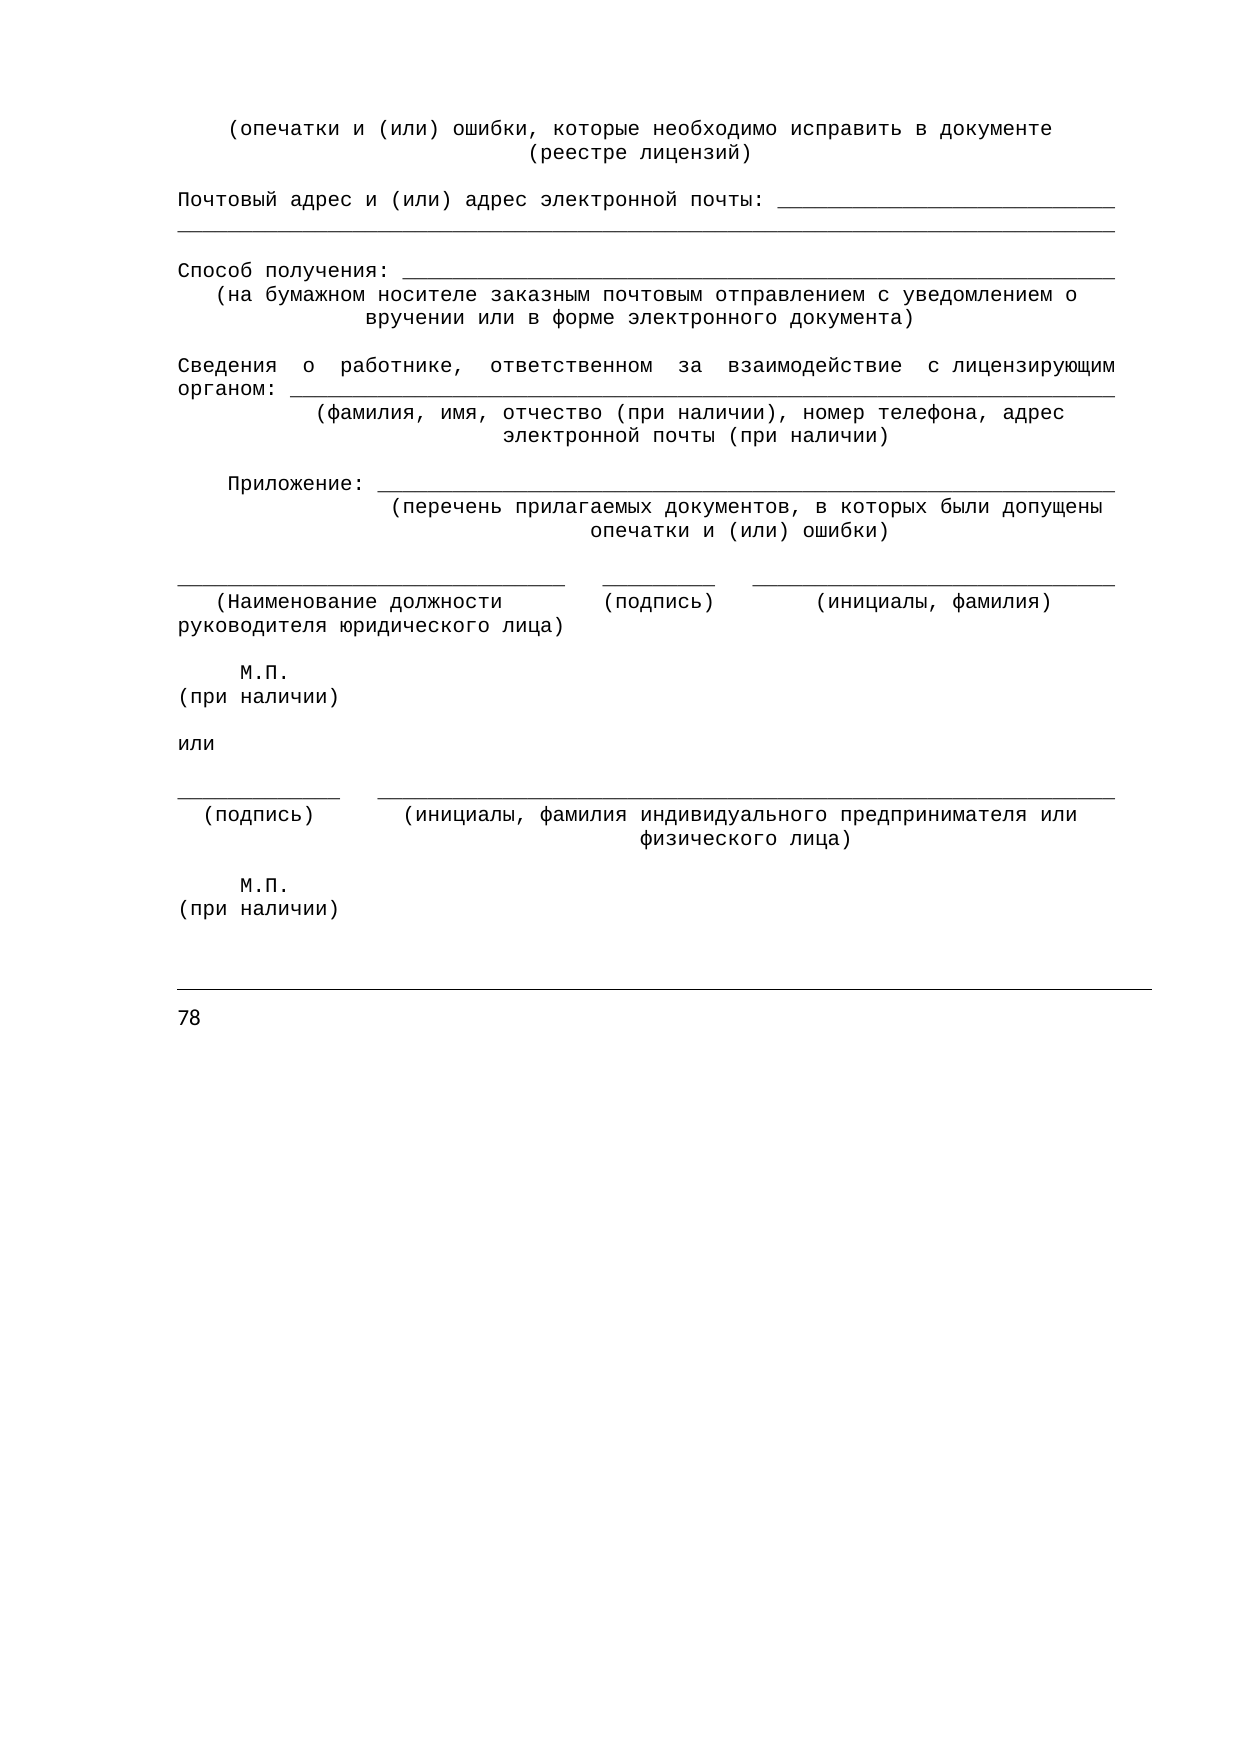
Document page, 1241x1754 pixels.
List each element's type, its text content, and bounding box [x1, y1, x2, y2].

text _______________________________ _________ _____________________________ [177, 567, 1152, 591]
text (опечатки и (или) ошибки, которые необходимо исправить в документе [177, 118, 1152, 142]
text опечатки и (или) ошибки) [177, 520, 1152, 544]
text вручении или в форме электронного документа) [177, 307, 1152, 331]
text (реестре лицензий) [177, 142, 1152, 165]
text электронной почты (при наличии) [177, 426, 1152, 449]
text (на бумажном носителе заказным почтовым отправлением с уведомлением о [177, 284, 1152, 307]
text М.П. [177, 662, 1152, 686]
text Приложение: ___________________________________________________________ [177, 473, 1152, 496]
text (при наличии) [177, 898, 1152, 922]
text (при наличии) [177, 686, 1152, 709]
text Сведения о работнике, ответственном за взаимодействие с лицензирующим [177, 354, 1152, 378]
text физического лица) [177, 827, 1152, 851]
text (Наименование должности (подпись) (инициалы, фамилия) [177, 591, 1152, 615]
text Почтовый адрес и (или) адрес электронной почты: ___________________________ [177, 189, 1152, 213]
text М.П. [177, 875, 1152, 898]
text Способ получения: _________________________________________________________ [177, 260, 1152, 284]
text (подпись) (инициалы, фамилия индивидуального предпринимателя или [177, 804, 1152, 827]
text органом: __________________________________________________________________ [177, 378, 1152, 402]
text _____________ ___________________________________________________________ [177, 780, 1152, 804]
text 78 [177, 1003, 1152, 1031]
text руководителя юридического лица) [177, 615, 1152, 638]
text (фамилия, имя, отчество (при наличии), номер телефона, адрес [177, 402, 1152, 426]
text (перечень прилагаемых документов, в которых были допущены [177, 496, 1152, 520]
text ___________________________________________________________________________ [177, 213, 1152, 236]
text или [177, 733, 1152, 757]
